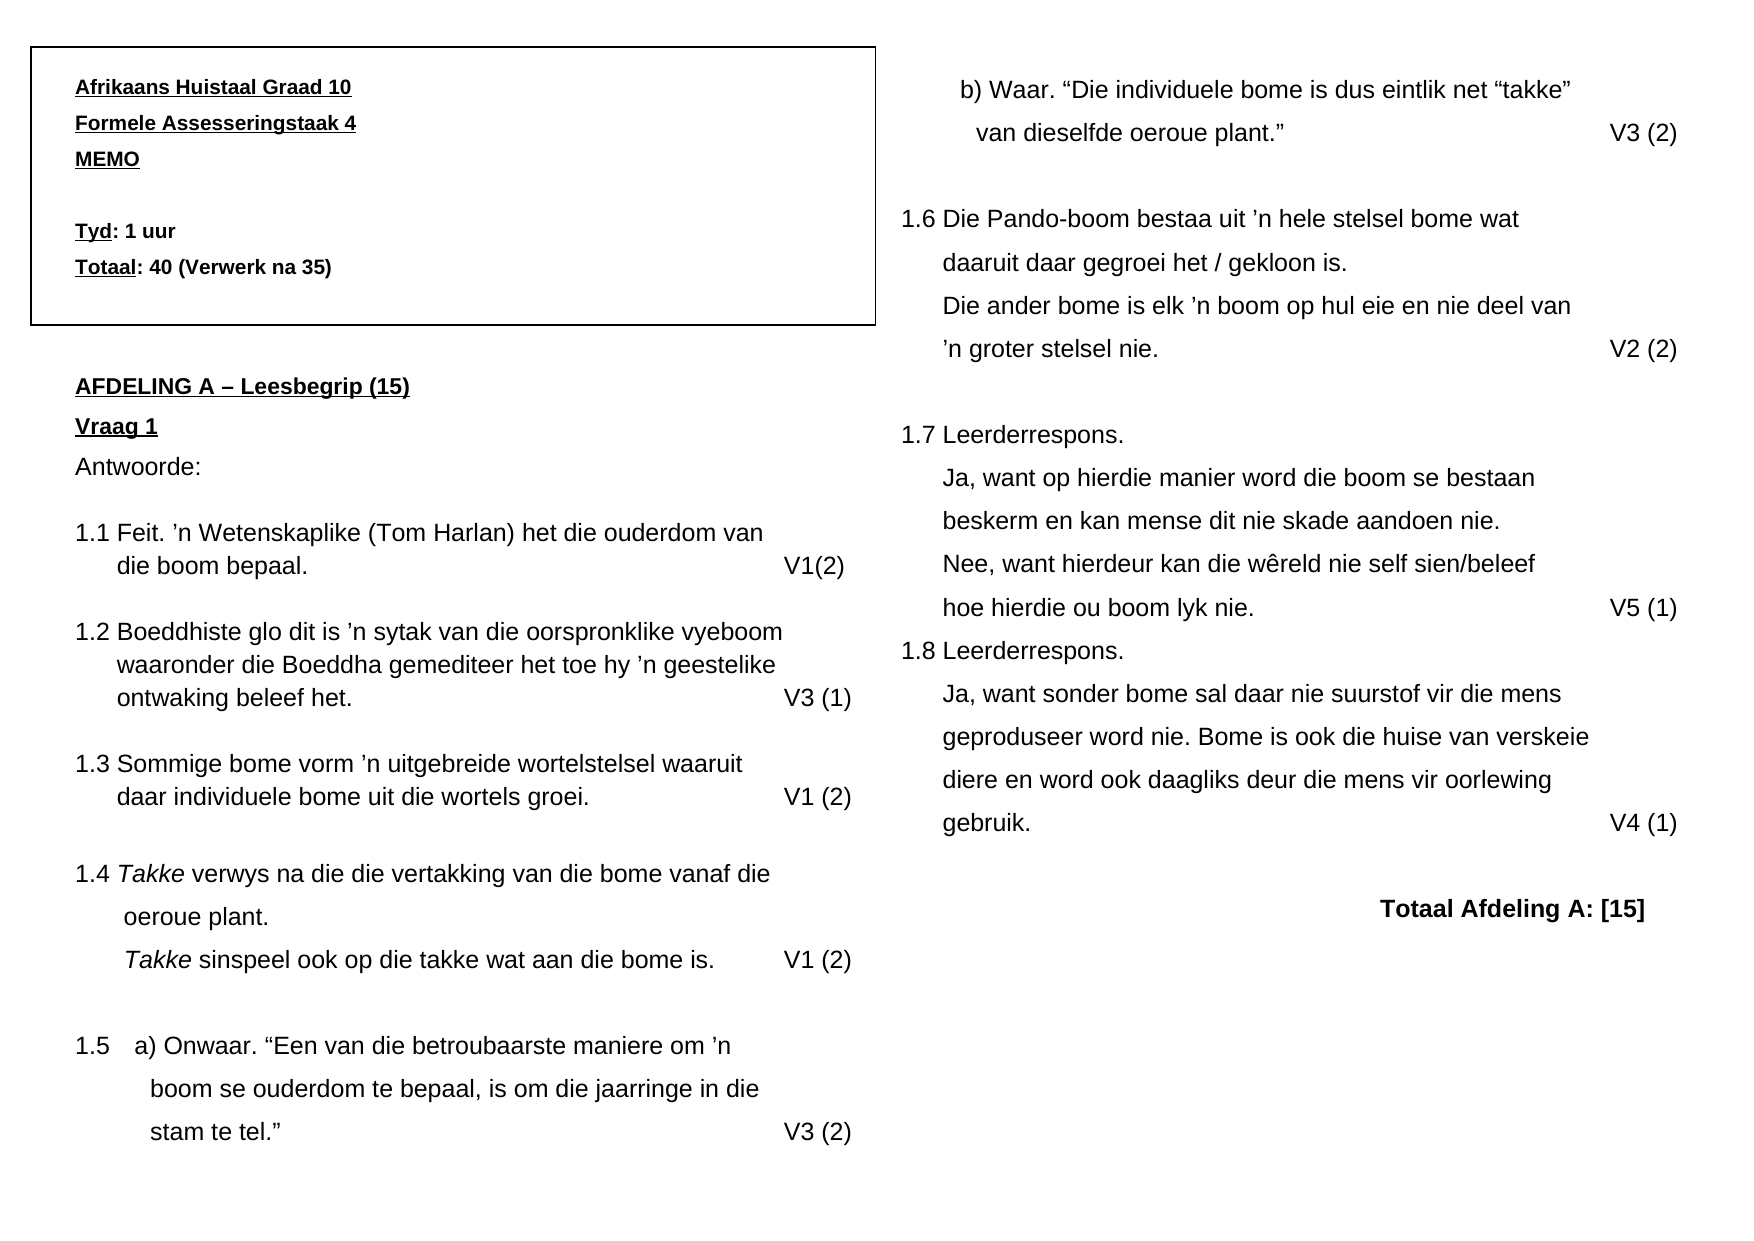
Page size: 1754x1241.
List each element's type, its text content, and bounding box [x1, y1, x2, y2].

text 1.3 Sommige bome vorm ’n uitgebreide wortelstelsel waaruit [75, 749, 853, 778]
text waaronder die Boeddha gemediteer het toe hy ’n geestelike [75, 650, 853, 679]
text 1.5 a) Onwaar. “Een van die betroubaarste maniere om ’n [75, 1031, 853, 1060]
text AFDELING A – Leesbegrip (15) [75, 373, 853, 399]
text MEMO [75, 147, 853, 171]
text Takke sinspeel ook op die takke wat aan die bome is. V1 (2) [75, 945, 853, 973]
text daar individuele bome uit die wortels groei. V1 (2) [75, 782, 853, 811]
text oeroue plant. [75, 902, 853, 930]
text b) Waar. “Die individuele bome is dus eintlik net “takke” [938, 75, 1679, 104]
text Formele Assesseringstaak 4 [75, 111, 853, 135]
text beskerm en kan mense dit nie skade aandoen nie. [901, 506, 1679, 535]
text 1.7 Leerderrespons. [901, 420, 1679, 449]
text daaruit daar gegroei het / gekloon is. [901, 247, 1679, 276]
text Tyd: 1 uur [75, 219, 853, 243]
text gebruik. V4 (1) [901, 808, 1679, 837]
list stam te tel.” V3 (2) [150, 1117, 853, 1146]
text Nee, want hierdeur kan die wêreld nie self sien/beleef [901, 549, 1679, 578]
text Totaal Afdeling A: [15] [901, 894, 1679, 923]
text ontwaking beleef het. V3 (1) [75, 683, 853, 712]
text ’n groter stelsel nie. V2 (2) [901, 334, 1679, 362]
text die boom bepaal. V1(2) [75, 551, 853, 580]
text Ja, want sonder bome sal daar nie suurstof vir die mens [901, 679, 1679, 707]
text 1.1 Feit. ’n Wetenskaplike (Tom Harlan) het die ouderdom van [75, 518, 853, 547]
text Ja, want op hierdie manier word die boom se bestaan [901, 463, 1679, 492]
list boom se ouderdom te bepaal, is om die jaarringe in die [150, 1074, 853, 1103]
list van dieselfde oeroue plant.” V3 (2) [976, 118, 1679, 147]
text diere en word ook daagliks deur die mens vir oorlewing [901, 765, 1679, 794]
text Afrikaans Huistaal Graad 10 [75, 75, 797, 99]
text Totaal: 40 (Verwerk na 35) [75, 255, 853, 279]
text Vraag 1 [75, 413, 853, 439]
text Die ander bome is elk ’n boom op hul eie en nie deel van [901, 291, 1679, 319]
text geproduseer word nie. Bome is ook die huise van verskeie [901, 722, 1679, 751]
text 1.2 Boeddhiste glo dit is ’n sytak van die oorspronklike vyeboom [75, 617, 853, 646]
text hoe hierdie ou boom lyk nie. V5 (1) [901, 592, 1679, 621]
text Antwoorde: [75, 452, 853, 481]
text 1.8 Leerderrespons. [901, 636, 1679, 664]
text 1.4 Takke verwys na die die vertakking van die bome vanaf die [75, 858, 853, 887]
text 1.6 Die Pando-boom bestaa uit ’n hele stelsel bome wat [901, 204, 1679, 233]
